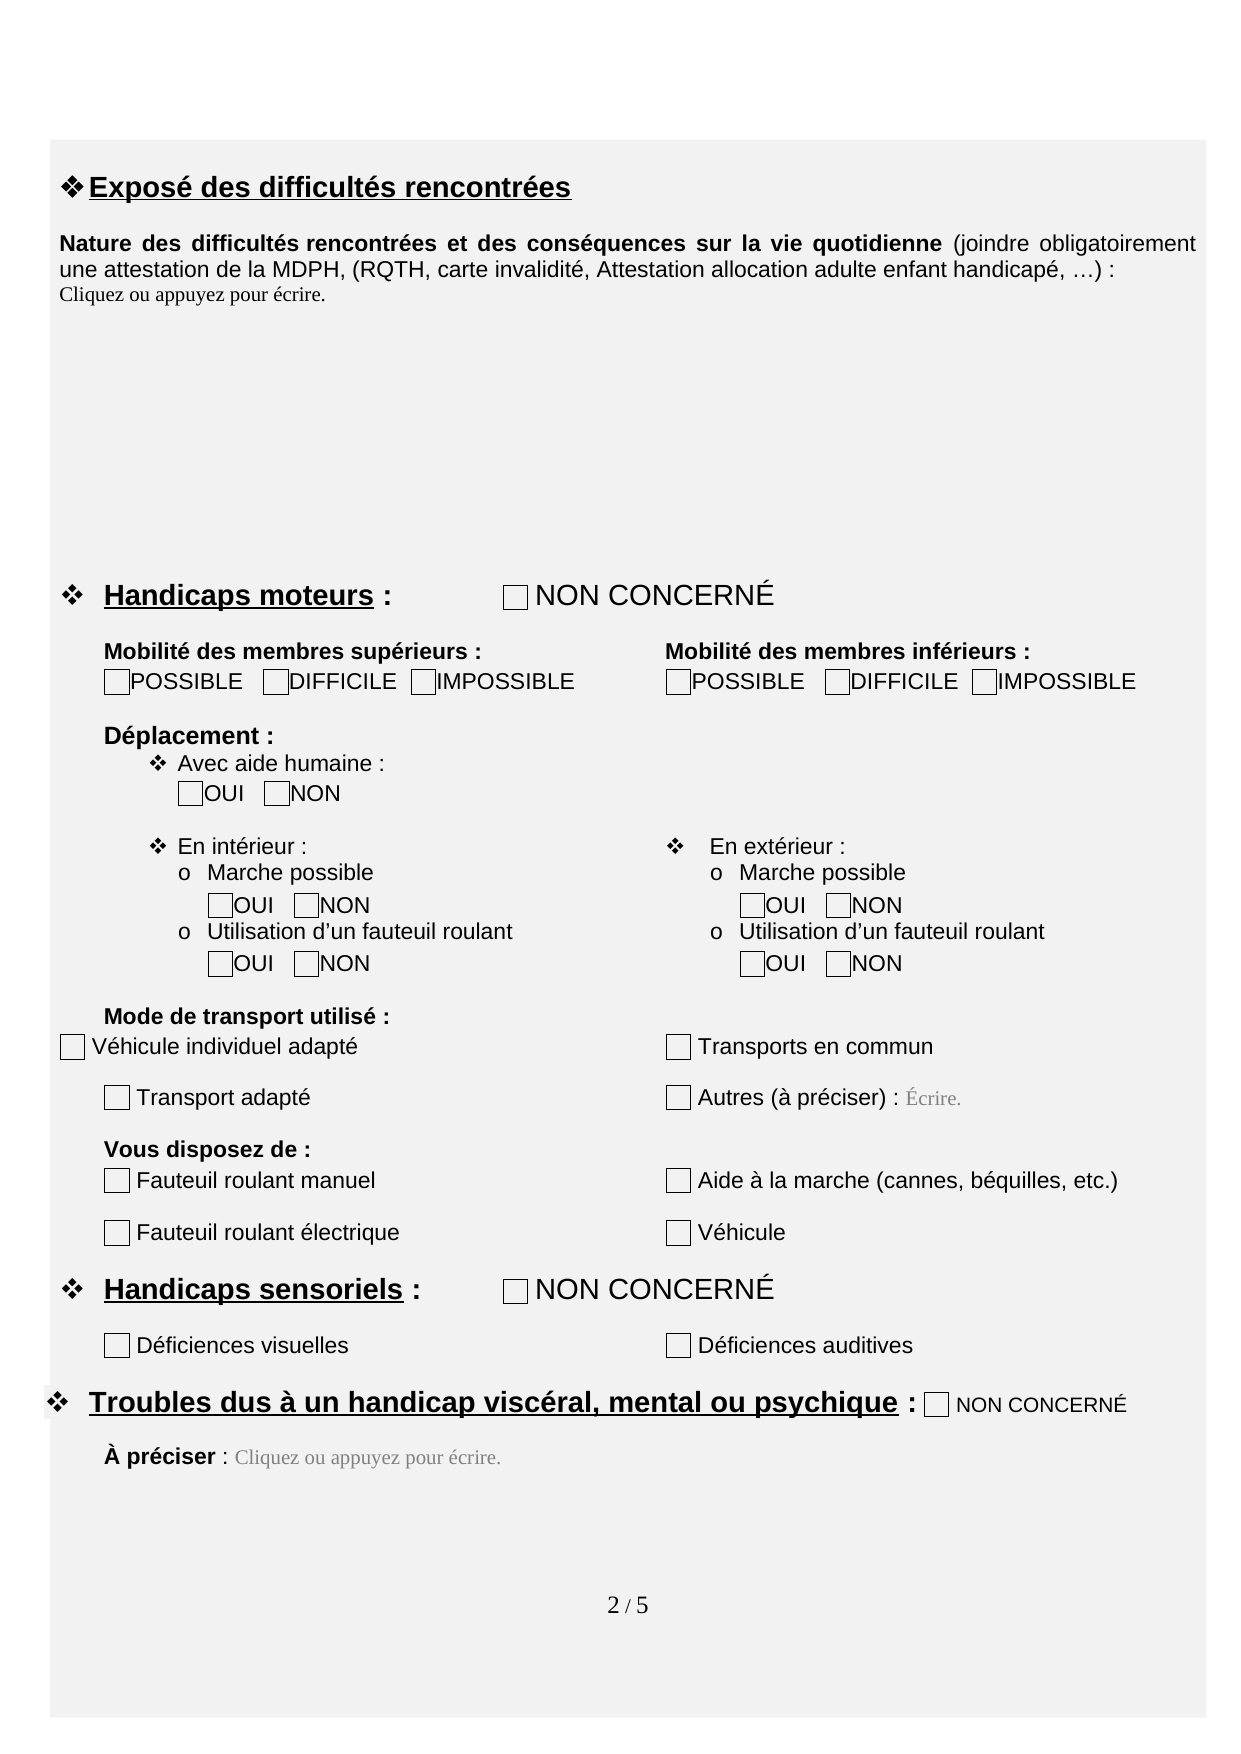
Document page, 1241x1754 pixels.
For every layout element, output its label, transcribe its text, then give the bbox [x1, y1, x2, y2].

text Véhicule individuel adapté [59, 1033, 590, 1060]
list Handicaps sensoriels : NON CONCERNÉ [59, 1272, 1196, 1306]
text Nature des difficultés rencontrées et des conséquences sur la vie quotidienne (joindre obligatoirement une attestation de la MDPH, (RQTH, carte invalidité, Attestation allocation adulte enfant handicapé, …) : [59, 230, 1196, 282]
list OUI NON [207, 950, 590, 977]
text Déficiences auditives [665, 1332, 1196, 1358]
text Mobilité des membres supérieurs : [59, 638, 590, 664]
list Avec aide humaine : [148, 750, 1196, 776]
list En extérieur : [665, 833, 1196, 859]
text Autres (à préciser) : [665, 1084, 1196, 1110]
text Mobilité des membres inférieurs : [665, 638, 1196, 664]
list Utilisation d’un fauteuil roulant [177, 918, 590, 946]
list Vous disposez de : [103, 1136, 1196, 1163]
list Handicaps moteurs : NON CONCERNÉ [59, 578, 1196, 612]
text Transport adapté [103, 1084, 590, 1110]
list OUI NON [207, 892, 590, 918]
text Aide à la marche (cannes, béquilles, etc.) [665, 1167, 1196, 1193]
list À préciser : [103, 1443, 1196, 1469]
list OUI NON [103, 780, 1196, 806]
list Mode de transport utilisé : [103, 1003, 1196, 1029]
text POSSIBLE DIFFICILE IMPOSSIBLE [665, 668, 1196, 695]
list En intérieur : [148, 833, 590, 859]
text Transports en commun [665, 1033, 1196, 1060]
list Exposé des difficultés rencontrées [59, 169, 1196, 203]
list Utilisation d’un fauteuil roulant [709, 918, 1196, 946]
list OUI NON [709, 892, 1196, 918]
text POSSIBLE DIFFICILE IMPOSSIBLE [59, 668, 590, 695]
text Fauteuil roulant électrique [103, 1219, 590, 1246]
text Déplacement : [59, 721, 1196, 750]
text Déficiences visuelles [59, 1332, 590, 1358]
list Marche possible [709, 859, 1196, 887]
list Marche possible [177, 859, 590, 887]
list Troubles dus à un handicap viscéral, mental ou psychique : NON CONCERNÉ [44, 1385, 1196, 1419]
text Véhicule [665, 1219, 1196, 1246]
list OUI NON [709, 950, 1196, 977]
text Fauteuil roulant manuel [103, 1167, 590, 1193]
